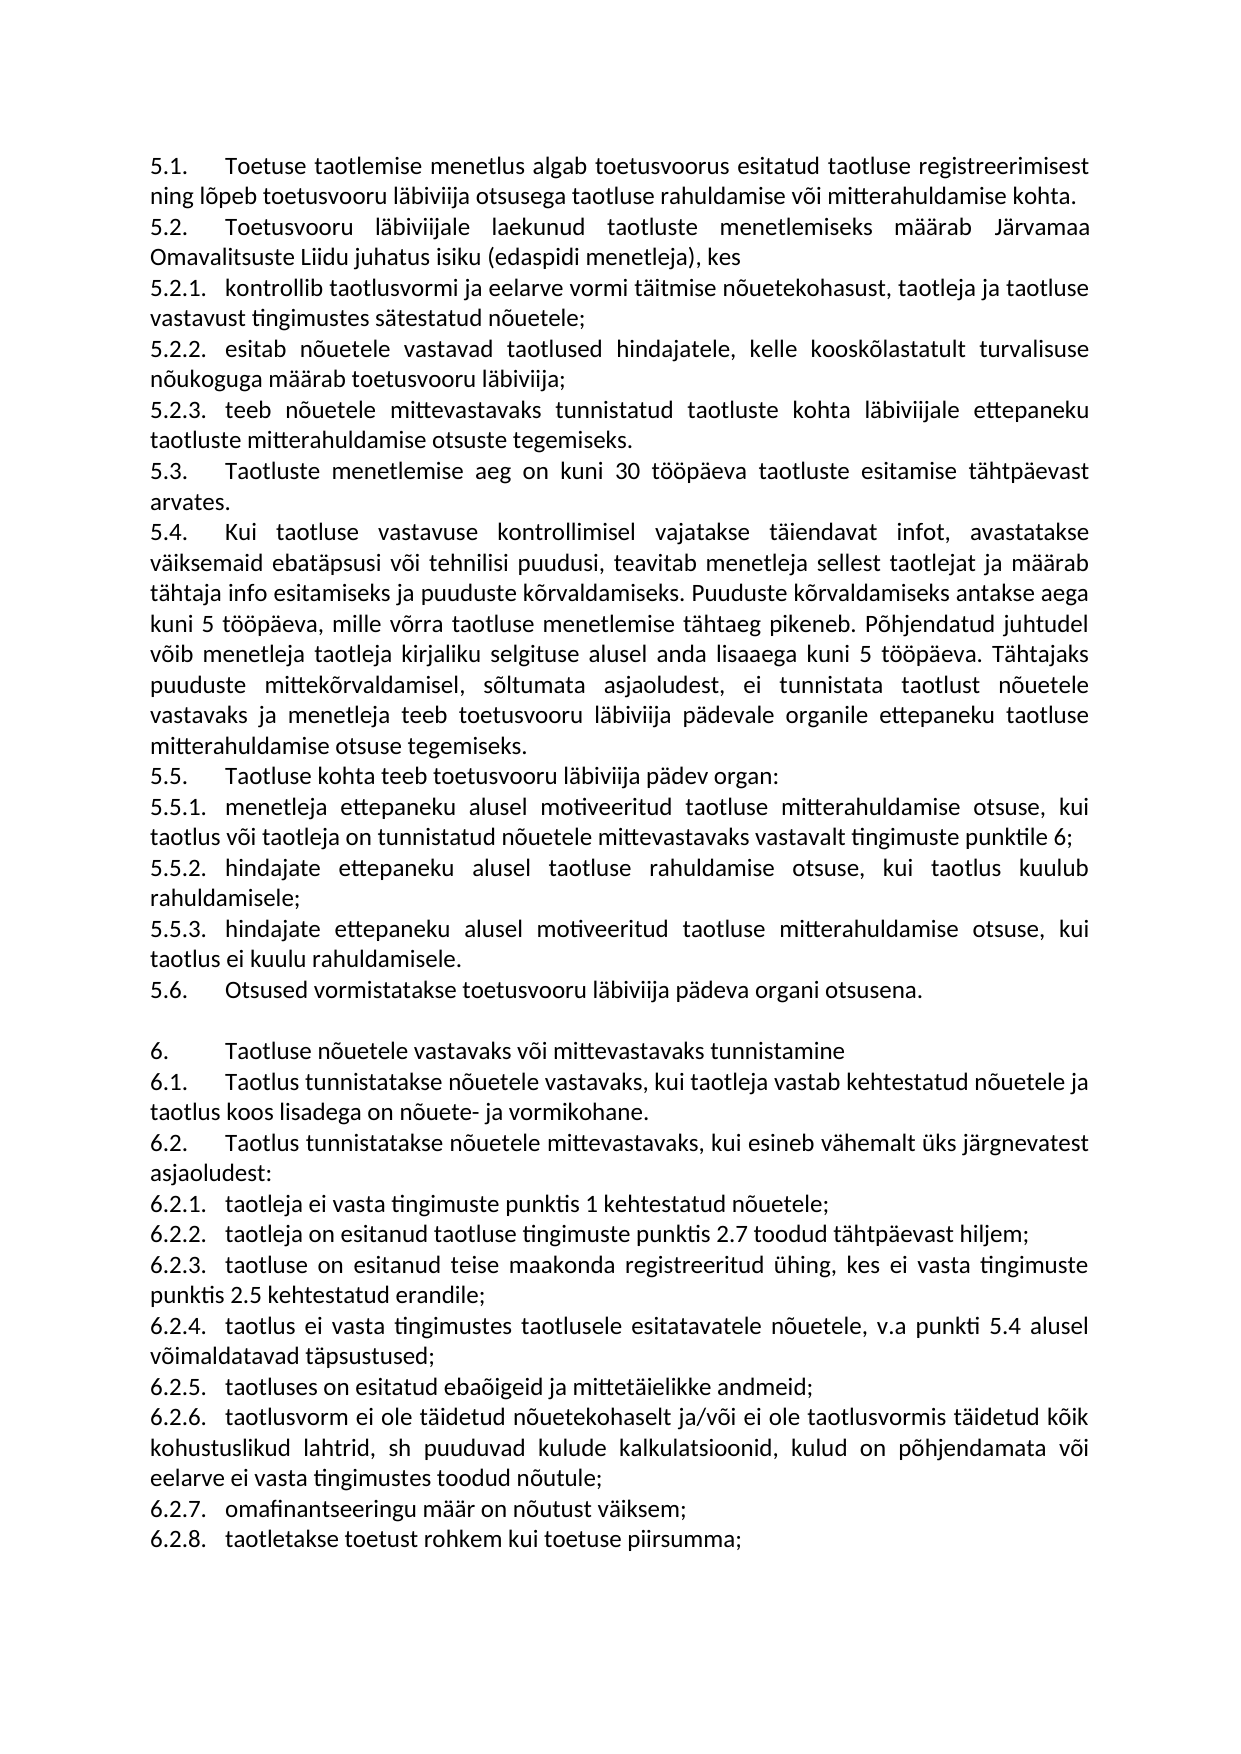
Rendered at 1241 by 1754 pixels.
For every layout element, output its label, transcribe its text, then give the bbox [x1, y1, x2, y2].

text 5.2.3. teeb nõuetele mittevastavaks tunnistatud taotluste kohta läbiviijale ettepaneku taotluste mitterahuldamise otsuste tegemiseks. [150, 394, 1090, 455]
text 5.6. Otsused vormistatakse toetusvooru läbiviija pädeva organi otsusena. [150, 974, 1090, 1004]
text 6.2.4. taotlus ei vasta tingimustes taotlusele esitatavatele nõuetele, v.a punkti 5.4 alusel võimaldatavad täpsustused; [150, 1310, 1090, 1371]
text 5.1. Toetuse taotlemise menetlus algab toetusvoorus esitatud taotluse registreerimisest ning lõpeb toetusvooru läbiviija otsusega taotluse rahuldamise või mitterahuldamise kohta. [150, 150, 1090, 211]
text 6.2.8. taotletakse toetust rohkem kui toetuse piirsumma; [150, 1523, 1090, 1554]
text 5.5. Taotluse kohta teeb toetusvooru läbiviija pädev organ: [150, 760, 1090, 791]
text 6. Taotluse nõuetele vastavaks või mittevastavaks tunnistamine [150, 1035, 1090, 1066]
text 6.1. Taotlus tunnistatakse nõuetele vastavaks, kui taotleja vastab kehtestatud nõuetele ja taotlus koos lisadega on nõuete- ja vormikohane. [150, 1066, 1090, 1127]
text 5.3. Taotluste menetlemise aeg on kuni 30 tööpäeva taotluste esitamise tähtpäevast arvates. [150, 455, 1090, 516]
text 6.2.3. taotluse on esitanud teise maakonda registreeritud ühing, kes ei vasta tingimuste punktis 2.5 kehtestatud erandile; [150, 1249, 1090, 1310]
text 6.2.2. taotleja on esitanud taotluse tingimuste punktis 2.7 toodud tähtpäevast hiljem; [150, 1218, 1090, 1249]
text 5.5.2. hindajate ettepaneku alusel taotluse rahuldamise otsuse, kui taotlus kuulub rahuldamisele; [150, 852, 1090, 913]
text 6.2.1. taotleja ei vasta tingimuste punktis 1 kehtestatud nõuetele; [150, 1188, 1090, 1218]
text 6.2. Taotlus tunnistatakse nõuetele mittevastavaks, kui esineb vähemalt üks järgnevatest asjaoludest: [150, 1127, 1090, 1188]
text 5.4. Kui taotluse vastavuse kontrollimisel vajatakse täiendavat infot, avastatakse väiksemaid ebatäpsusi või tehnilisi puudusi, teavitab menetleja sellest taotlejat ja määrab tähtaja info esitamiseks ja puuduste kõrvaldamiseks. Puuduste kõrvaldamiseks antakse aega kuni 5 tööpäeva, mille võrra taotluse menetlemise tähtaeg pikeneb. Põhjendatud juhtudel võib menetleja taotleja kirjaliku selgituse alusel anda lisaaega kuni 5 tööpäeva. Tähtajaks puuduste mittekõrvaldamisel, sõltumata asjaoludest, ei tunnistata taotlust nõuetele vastavaks ja menetleja teeb toetusvooru läbiviija pädevale organile ettepaneku taotluse mitterahuldamise otsuse tegemiseks. [150, 516, 1090, 760]
text 6.2.6. taotlusvorm ei ole täidetud nõuetekohaselt ja/või ei ole taotlusvormis täidetud kõik kohustuslikud lahtrid, sh puuduvad kulude kalkulatsioonid, kulud on põhjendamata või eelarve ei vasta tingimustes toodud nõutule; [150, 1401, 1090, 1493]
text 5.2.1. kontrollib taotlusvormi ja eelarve vormi täitmise nõuetekohasust, taotleja ja taotluse vastavust tingimustes sätestatud nõuetele; [150, 272, 1090, 333]
text 6.2.5. taotluses on esitatud ebaõigeid ja mittetäielikke andmeid; [150, 1371, 1090, 1401]
text 5.5.1. menetleja ettepaneku alusel motiveeritud taotluse mitterahuldamise otsuse, kui taotlus või taotleja on tunnistatud nõuetele mittevastavaks vastavalt tingimuste punktile 6; [150, 791, 1090, 852]
text 6.2.7. omafinantseeringu määr on nõutust väiksem; [150, 1493, 1090, 1523]
text 5.2. Toetusvooru läbiviijale laekunud taotluste menetlemiseks määrab Järvamaa Omavalitsuste Liidu juhatus isiku (edaspidi menetleja), kes [150, 211, 1090, 272]
text 5.2.2. esitab nõuetele vastavad taotlused hindajatele, kelle kooskõlastatult turvalisuse nõukoguga määrab toetusvooru läbiviija; [150, 333, 1090, 394]
text 5.5.3. hindajate ettepaneku alusel motiveeritud taotluse mitterahuldamise otsuse, kui taotlus ei kuulu rahuldamisele. [150, 913, 1090, 974]
